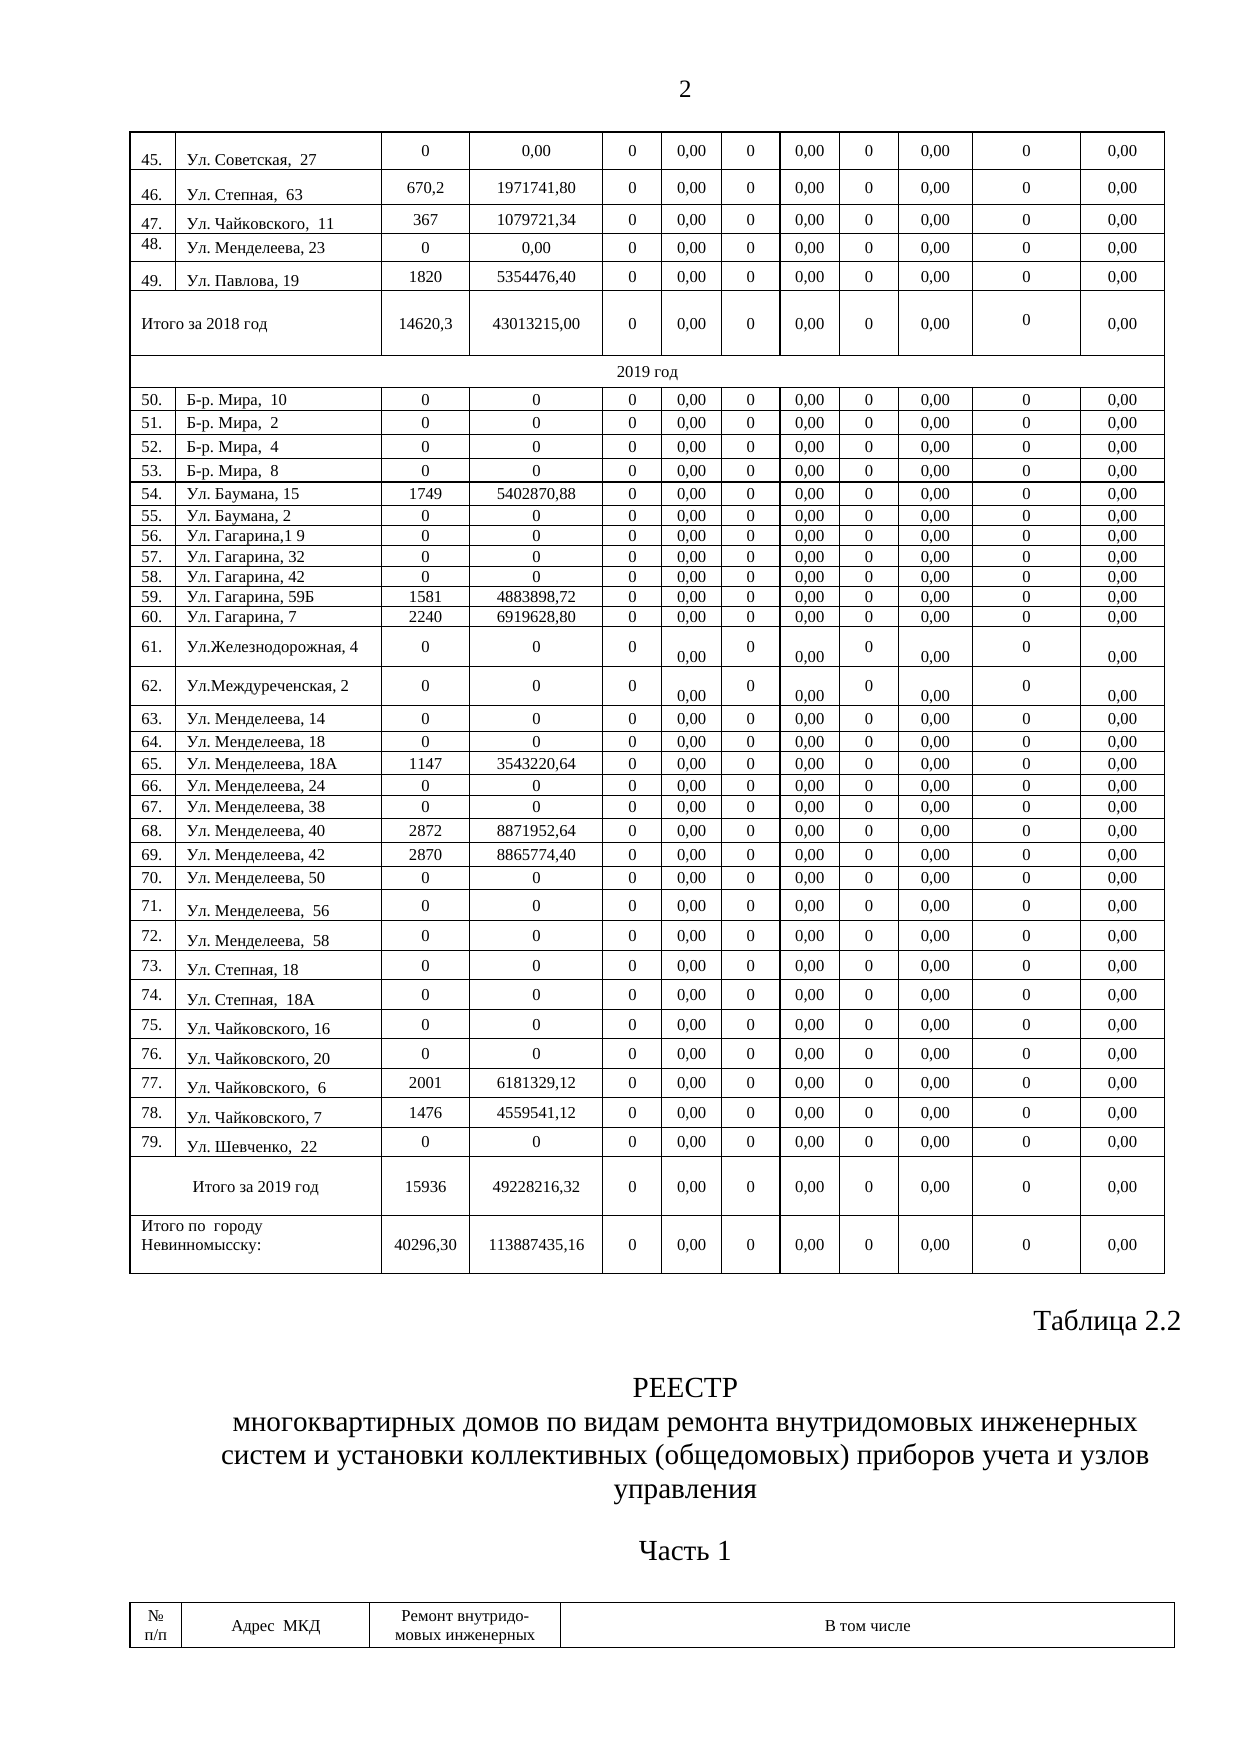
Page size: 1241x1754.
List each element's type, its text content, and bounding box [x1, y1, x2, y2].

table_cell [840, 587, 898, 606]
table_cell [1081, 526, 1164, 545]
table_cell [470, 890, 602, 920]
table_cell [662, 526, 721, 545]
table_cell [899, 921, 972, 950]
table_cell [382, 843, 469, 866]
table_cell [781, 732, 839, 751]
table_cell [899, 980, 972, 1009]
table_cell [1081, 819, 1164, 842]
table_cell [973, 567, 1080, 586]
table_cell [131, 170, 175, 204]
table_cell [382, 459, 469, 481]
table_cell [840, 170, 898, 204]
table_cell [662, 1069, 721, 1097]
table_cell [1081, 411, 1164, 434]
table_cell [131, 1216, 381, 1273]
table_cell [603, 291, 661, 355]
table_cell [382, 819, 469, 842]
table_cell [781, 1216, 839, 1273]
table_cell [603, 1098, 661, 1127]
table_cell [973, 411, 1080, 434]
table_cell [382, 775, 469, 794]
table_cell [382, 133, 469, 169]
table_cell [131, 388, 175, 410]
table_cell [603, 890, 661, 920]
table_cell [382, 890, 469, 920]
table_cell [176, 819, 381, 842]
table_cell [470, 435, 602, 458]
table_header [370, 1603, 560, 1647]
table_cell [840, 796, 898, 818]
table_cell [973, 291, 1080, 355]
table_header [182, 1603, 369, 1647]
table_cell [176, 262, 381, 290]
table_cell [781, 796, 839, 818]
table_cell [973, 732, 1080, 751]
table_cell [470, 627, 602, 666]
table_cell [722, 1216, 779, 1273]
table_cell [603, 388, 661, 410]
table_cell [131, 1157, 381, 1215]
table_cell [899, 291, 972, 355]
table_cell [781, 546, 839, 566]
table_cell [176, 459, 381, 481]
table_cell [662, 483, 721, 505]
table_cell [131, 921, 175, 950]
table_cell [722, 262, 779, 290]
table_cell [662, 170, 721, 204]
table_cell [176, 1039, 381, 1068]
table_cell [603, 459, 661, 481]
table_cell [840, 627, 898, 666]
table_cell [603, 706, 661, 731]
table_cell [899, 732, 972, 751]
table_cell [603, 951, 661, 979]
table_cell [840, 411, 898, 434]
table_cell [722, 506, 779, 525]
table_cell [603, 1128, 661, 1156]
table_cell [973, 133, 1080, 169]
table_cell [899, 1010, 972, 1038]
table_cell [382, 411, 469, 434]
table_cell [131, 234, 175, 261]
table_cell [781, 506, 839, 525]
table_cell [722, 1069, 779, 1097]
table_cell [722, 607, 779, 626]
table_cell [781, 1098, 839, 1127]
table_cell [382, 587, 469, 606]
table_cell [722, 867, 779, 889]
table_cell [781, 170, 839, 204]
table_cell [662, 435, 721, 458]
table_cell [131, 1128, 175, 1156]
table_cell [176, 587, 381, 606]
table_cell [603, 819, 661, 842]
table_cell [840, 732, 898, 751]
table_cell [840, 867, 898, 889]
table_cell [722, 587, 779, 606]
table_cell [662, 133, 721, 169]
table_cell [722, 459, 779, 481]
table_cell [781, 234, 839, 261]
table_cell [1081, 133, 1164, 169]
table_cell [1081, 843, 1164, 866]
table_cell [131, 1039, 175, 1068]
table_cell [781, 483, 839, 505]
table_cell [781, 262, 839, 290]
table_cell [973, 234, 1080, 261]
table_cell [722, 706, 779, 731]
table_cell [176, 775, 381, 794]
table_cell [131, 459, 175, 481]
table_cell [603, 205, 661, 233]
text Таблица 2.2 [189, 1303, 1181, 1337]
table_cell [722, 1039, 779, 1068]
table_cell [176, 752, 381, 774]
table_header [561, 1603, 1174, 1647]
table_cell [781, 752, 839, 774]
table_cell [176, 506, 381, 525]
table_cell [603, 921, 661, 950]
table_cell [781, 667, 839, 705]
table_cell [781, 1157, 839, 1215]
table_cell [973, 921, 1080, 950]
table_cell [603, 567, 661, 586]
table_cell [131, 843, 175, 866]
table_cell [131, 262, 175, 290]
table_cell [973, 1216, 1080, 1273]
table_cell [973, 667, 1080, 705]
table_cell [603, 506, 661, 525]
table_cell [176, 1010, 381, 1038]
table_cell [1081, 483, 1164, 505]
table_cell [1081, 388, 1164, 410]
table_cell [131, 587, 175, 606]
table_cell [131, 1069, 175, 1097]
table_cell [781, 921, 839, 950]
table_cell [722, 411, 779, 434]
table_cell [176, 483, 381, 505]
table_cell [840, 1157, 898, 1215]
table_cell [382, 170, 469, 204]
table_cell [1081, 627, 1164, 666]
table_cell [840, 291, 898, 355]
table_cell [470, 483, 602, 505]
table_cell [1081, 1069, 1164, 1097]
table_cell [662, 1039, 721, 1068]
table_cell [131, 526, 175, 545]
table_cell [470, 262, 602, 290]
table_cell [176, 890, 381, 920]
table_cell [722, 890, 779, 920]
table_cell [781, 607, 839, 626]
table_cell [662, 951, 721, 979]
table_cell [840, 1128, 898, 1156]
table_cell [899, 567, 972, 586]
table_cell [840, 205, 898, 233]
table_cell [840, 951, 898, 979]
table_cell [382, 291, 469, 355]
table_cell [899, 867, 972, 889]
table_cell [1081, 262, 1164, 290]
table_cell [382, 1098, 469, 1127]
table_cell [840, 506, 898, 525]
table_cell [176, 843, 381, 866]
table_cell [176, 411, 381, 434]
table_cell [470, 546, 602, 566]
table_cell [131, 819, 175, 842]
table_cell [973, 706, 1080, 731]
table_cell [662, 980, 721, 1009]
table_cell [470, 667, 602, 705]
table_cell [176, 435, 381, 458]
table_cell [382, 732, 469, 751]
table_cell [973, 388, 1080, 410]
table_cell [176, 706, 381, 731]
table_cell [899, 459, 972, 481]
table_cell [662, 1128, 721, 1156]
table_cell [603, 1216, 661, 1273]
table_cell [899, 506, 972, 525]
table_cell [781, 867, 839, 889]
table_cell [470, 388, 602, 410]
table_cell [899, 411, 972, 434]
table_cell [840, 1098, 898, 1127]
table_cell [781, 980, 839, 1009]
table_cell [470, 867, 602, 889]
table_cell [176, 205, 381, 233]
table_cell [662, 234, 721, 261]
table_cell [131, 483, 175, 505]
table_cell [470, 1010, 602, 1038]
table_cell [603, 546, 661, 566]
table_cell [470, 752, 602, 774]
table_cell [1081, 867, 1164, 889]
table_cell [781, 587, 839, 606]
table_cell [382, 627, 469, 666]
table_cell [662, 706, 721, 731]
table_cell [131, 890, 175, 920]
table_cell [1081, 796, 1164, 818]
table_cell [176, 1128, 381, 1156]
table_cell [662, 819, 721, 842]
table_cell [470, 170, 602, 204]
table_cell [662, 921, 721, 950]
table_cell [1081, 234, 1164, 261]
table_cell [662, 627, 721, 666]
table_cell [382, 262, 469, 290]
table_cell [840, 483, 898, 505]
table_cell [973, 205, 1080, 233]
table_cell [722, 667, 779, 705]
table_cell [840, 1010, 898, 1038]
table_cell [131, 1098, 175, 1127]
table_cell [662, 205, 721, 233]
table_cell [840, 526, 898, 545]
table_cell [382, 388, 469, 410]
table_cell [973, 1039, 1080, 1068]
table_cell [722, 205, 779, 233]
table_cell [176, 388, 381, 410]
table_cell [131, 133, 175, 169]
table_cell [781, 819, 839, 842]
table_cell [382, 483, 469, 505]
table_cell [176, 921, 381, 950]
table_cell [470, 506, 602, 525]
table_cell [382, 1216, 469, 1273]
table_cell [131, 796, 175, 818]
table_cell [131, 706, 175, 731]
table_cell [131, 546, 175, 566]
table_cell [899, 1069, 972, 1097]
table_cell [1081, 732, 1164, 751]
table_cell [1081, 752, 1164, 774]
text многоквартирных домов по видам ремонта внутридомовых инженерных систем и установки коллективных (общедомовых) приборов учета и узлов управления [189, 1404, 1181, 1504]
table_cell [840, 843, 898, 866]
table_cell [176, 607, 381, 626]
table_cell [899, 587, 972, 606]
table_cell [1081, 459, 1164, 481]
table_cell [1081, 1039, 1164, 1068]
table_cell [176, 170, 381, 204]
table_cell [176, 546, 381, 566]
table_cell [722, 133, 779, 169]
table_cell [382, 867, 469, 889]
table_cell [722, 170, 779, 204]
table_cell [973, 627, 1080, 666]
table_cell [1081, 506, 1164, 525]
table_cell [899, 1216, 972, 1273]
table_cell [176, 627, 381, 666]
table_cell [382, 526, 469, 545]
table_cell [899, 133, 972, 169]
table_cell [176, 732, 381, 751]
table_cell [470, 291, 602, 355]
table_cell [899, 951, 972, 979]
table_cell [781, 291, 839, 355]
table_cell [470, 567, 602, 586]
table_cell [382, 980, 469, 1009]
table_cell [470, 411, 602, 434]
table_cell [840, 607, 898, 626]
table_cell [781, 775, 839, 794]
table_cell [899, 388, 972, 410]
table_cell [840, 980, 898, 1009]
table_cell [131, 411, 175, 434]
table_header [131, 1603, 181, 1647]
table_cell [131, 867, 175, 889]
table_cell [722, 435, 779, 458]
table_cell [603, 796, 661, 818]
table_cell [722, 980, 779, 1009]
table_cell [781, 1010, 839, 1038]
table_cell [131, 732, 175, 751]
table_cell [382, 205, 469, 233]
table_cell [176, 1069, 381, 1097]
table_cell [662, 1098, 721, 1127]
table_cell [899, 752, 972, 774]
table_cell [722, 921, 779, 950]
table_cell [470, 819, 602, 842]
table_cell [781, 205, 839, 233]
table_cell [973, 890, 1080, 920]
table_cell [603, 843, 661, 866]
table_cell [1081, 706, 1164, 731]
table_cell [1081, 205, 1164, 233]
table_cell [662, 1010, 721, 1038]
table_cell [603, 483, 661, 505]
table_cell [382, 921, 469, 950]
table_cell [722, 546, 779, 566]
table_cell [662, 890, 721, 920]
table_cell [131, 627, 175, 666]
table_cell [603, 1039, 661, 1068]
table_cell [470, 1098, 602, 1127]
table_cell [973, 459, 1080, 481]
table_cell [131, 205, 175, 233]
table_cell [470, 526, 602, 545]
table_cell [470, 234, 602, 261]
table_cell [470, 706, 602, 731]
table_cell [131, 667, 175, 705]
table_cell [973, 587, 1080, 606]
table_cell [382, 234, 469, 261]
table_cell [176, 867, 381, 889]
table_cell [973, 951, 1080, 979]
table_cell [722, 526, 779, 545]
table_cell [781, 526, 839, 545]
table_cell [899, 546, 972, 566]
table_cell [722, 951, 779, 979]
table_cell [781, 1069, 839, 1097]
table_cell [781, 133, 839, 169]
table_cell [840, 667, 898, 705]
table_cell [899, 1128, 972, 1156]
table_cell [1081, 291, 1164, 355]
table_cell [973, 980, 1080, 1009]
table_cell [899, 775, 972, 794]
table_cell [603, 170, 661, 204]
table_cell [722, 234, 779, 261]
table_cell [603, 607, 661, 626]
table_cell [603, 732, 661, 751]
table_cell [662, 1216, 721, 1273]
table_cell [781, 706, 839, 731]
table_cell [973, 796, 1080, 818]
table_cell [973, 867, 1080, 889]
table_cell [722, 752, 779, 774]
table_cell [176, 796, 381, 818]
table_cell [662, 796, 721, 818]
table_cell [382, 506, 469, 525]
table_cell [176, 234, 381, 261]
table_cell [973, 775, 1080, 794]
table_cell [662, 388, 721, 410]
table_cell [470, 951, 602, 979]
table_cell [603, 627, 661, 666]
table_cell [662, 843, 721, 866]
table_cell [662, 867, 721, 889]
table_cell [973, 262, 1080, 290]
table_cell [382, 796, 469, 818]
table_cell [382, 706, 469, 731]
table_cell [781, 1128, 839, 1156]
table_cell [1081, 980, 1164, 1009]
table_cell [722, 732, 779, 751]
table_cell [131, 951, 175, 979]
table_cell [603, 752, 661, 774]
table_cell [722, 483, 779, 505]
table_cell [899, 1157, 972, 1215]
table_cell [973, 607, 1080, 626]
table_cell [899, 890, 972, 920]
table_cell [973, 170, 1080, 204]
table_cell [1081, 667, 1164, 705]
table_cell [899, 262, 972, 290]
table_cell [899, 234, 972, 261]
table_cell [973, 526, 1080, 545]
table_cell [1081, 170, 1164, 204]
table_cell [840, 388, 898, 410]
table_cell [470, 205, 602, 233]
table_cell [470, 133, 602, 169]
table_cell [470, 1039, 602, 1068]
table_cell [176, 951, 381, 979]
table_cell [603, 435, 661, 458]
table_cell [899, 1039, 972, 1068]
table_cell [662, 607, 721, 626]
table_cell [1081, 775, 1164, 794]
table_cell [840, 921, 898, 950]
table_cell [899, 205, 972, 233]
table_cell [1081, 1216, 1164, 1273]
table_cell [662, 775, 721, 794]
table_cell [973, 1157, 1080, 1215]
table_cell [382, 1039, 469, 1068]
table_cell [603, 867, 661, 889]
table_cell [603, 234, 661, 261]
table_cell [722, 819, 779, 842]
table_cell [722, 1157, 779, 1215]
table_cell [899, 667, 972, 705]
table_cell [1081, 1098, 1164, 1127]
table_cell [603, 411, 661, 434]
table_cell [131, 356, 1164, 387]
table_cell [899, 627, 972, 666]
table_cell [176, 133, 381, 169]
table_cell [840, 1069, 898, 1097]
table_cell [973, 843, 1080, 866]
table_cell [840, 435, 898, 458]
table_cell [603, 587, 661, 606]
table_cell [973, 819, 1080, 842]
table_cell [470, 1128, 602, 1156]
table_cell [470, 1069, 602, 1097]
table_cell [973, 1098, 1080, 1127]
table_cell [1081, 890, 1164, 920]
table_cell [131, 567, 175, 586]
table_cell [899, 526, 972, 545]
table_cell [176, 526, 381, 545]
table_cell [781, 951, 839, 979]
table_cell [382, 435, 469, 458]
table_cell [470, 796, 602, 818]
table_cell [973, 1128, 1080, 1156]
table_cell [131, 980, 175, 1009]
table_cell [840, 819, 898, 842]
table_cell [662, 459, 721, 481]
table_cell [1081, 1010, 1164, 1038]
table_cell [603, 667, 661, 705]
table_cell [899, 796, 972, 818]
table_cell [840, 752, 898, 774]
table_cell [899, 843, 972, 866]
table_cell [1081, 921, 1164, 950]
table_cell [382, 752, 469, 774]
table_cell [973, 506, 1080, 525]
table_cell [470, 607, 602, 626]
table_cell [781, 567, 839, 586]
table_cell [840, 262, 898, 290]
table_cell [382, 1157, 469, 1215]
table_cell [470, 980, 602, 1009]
text РЕЕСТР [189, 1370, 1181, 1404]
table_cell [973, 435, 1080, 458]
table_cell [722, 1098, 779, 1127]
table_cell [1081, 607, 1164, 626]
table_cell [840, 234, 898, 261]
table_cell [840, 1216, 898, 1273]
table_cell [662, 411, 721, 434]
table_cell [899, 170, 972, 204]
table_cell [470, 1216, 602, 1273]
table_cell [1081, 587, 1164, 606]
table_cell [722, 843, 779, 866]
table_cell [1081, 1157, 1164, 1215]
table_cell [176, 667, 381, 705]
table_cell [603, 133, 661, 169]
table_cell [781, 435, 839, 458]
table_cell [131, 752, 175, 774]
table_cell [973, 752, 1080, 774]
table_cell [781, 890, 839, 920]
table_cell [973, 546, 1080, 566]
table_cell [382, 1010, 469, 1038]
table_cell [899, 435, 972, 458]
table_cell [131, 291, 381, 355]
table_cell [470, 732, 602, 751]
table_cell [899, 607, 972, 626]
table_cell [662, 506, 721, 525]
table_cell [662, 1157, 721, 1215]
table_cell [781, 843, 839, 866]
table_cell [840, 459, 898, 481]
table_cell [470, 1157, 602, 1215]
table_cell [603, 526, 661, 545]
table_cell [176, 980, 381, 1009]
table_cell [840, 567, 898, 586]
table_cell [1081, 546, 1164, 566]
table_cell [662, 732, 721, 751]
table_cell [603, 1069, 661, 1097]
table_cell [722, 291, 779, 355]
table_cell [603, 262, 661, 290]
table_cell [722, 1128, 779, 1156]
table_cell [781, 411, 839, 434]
text Часть 1 [189, 1533, 1181, 1567]
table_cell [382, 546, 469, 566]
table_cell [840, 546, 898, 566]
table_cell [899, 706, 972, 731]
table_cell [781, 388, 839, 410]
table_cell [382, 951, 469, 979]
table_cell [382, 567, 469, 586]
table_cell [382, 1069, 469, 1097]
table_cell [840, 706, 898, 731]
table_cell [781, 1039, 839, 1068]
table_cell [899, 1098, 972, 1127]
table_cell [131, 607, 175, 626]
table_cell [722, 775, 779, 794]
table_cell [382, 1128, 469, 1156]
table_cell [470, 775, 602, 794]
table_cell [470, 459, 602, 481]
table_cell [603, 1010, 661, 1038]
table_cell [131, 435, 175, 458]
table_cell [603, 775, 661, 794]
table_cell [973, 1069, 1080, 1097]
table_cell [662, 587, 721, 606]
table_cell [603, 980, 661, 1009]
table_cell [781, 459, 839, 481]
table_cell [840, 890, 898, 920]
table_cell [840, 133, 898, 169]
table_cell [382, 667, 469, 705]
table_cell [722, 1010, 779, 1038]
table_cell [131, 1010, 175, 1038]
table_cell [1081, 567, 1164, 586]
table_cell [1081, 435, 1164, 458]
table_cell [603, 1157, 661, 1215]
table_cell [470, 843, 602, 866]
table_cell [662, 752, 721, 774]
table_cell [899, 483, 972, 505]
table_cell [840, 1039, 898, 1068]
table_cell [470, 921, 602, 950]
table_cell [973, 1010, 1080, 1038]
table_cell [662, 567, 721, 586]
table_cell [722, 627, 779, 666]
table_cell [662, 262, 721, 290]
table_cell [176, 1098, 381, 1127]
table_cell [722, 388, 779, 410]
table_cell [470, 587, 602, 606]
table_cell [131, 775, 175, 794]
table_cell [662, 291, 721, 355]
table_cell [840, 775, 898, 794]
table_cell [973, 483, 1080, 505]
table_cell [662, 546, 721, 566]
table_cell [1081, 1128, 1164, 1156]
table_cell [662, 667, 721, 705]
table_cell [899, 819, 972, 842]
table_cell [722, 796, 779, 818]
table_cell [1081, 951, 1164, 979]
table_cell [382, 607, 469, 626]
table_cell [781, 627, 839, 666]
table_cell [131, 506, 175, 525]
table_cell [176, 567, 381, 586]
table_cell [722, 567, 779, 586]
